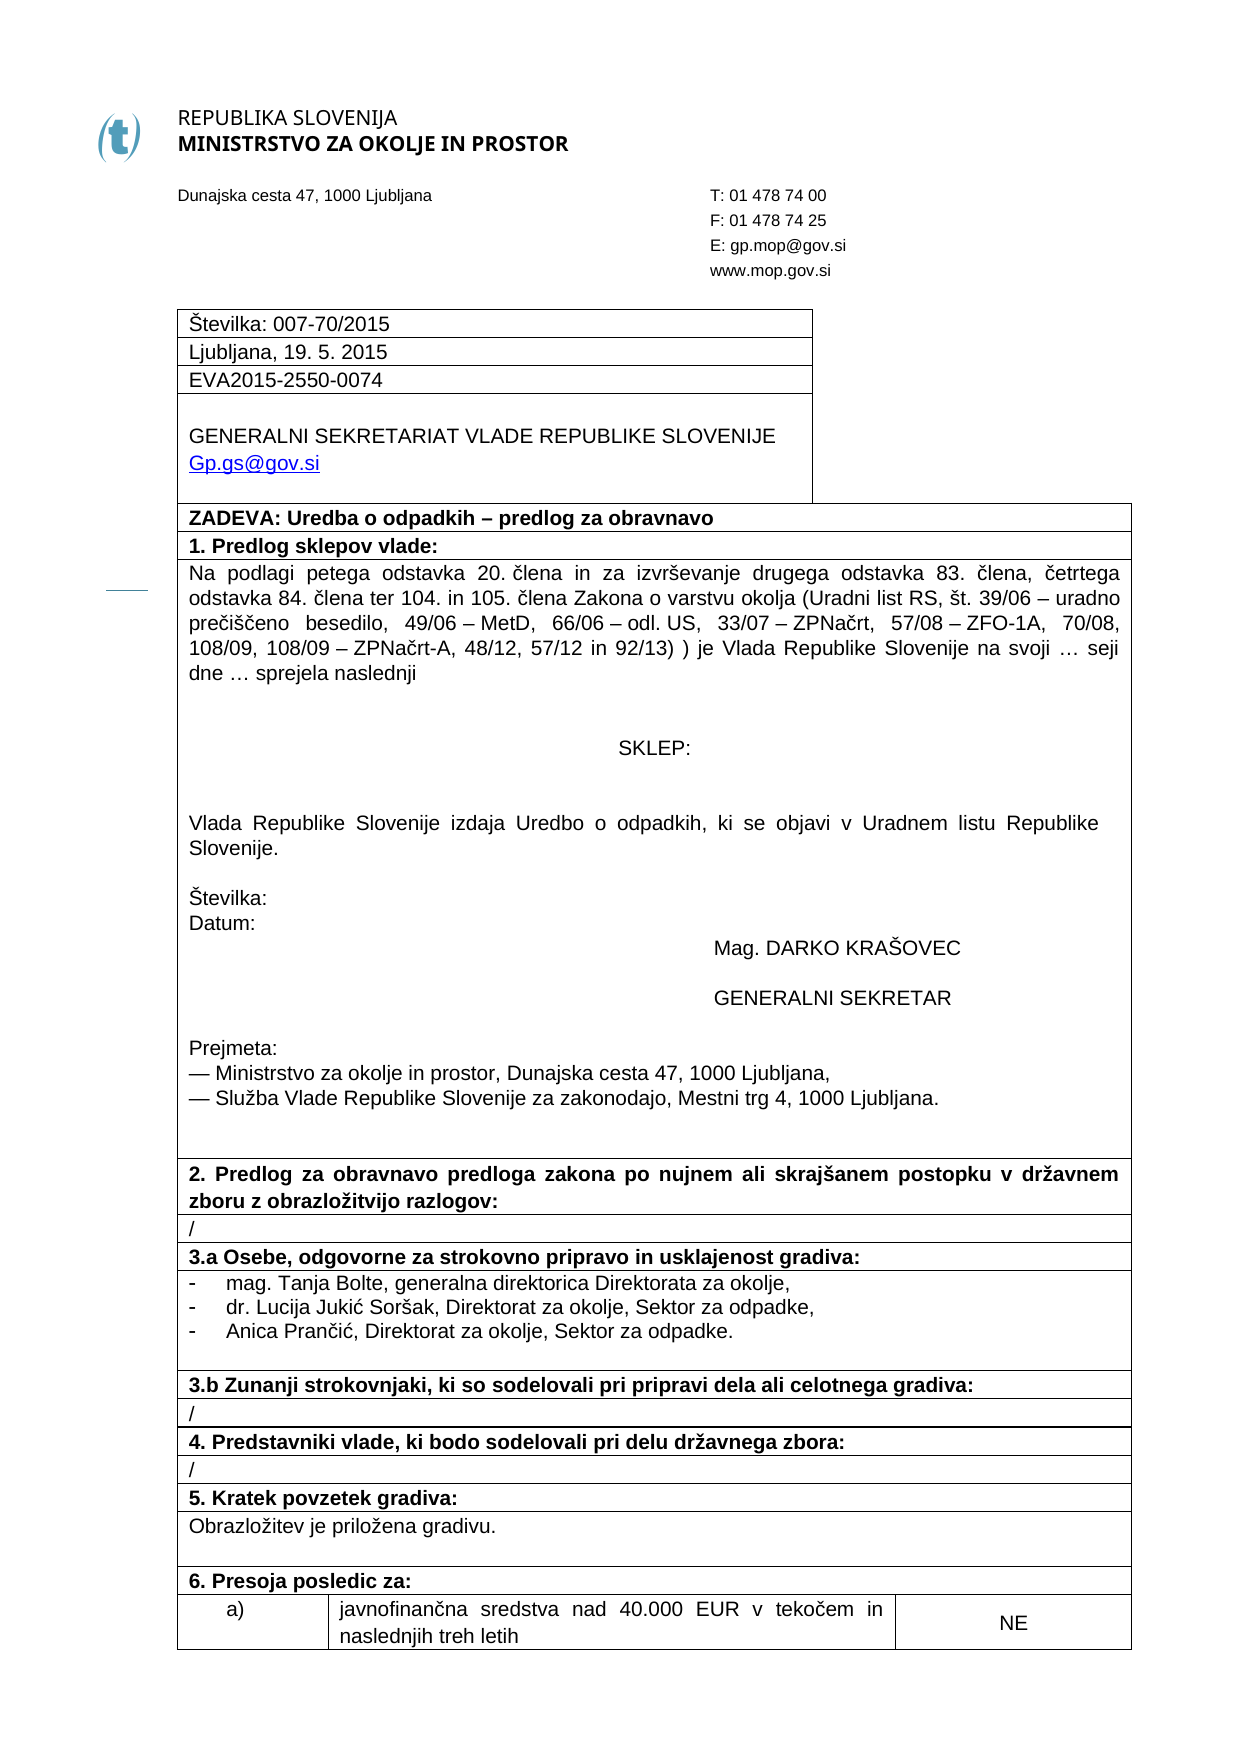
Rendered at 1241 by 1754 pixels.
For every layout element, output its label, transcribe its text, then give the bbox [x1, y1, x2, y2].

table_cell 3.a Osebe, odgovorne za strokovno pripravo in usklajenost gradiva: [178, 1243, 1131, 1270]
table_cell a) [178, 1595, 328, 1649]
table_cell 4. Predstavniki vlade, ki bodo sodelovali pri delu državnega zbora: [178, 1428, 1131, 1454]
table_cell / [178, 1215, 1131, 1242]
table_cell javnofinančna sredstva nad 40.000 EUR v tekočem in naslednjih treh letih [329, 1595, 895, 1649]
table_cell 5. Kratek povzetek gradiva: [178, 1484, 1131, 1511]
table_cell ZADEVA: Uredba o odpadkih – predlog za obravnavo [178, 504, 1131, 531]
table_cell 2. Predlog za obravnavo predloga zakona po nujnem ali skrajšanem postopku v državnem zboru z obrazložitvijo razlogov: [178, 1159, 1131, 1213]
table_cell GENERALNI SEKRETARIAT VLADE REPUBLIKE SLOVENIJE Gp.gs@gov.si [178, 394, 812, 503]
table_cell 1. Predlog sklepov vlade: [178, 532, 1131, 559]
table_cell Ljubljana, 19. 5. 2015 [178, 338, 812, 365]
table_cell / [178, 1456, 1131, 1483]
table_cell Na podlagi petega odstavka 20. člena in za izvrševanje drugega odstavka 83. člena, četrtega odstavka 84. člena ter 104. in 105. člena Zakona o varstvu okolja (Uradni list RS, št. 39/06 – uradno prečiščeno besedilo, 49/06 – MetD, 66/06 – odl. US, 33/07 – ZPNačrt, 57/08 – ZFO-1A, 70/08, 108/09, 108/09 – ZPNačrt-A, 48/12, 57/12 in 92/13) ) je Vlada Republike Slovenije na svoji … seji dne … sprejela naslednji SKLEP: Vlada Republike Slovenije izdaja Uredbo o odpadkih, ki se objavi v Uradnem listu Republike Slovenije. Številka: Datum: Mag. DARKO KRAŠOVEC GENERALNI SEKRETAR Prejmeta: — Ministrstvo za okolje in prostor, Dunajska cesta 47, 1000 Ljubljana, — Služba Vlade Republike Slovenije za zakonodajo, Mestni trg 4, 1000 Ljubljana. [178, 560, 1131, 1158]
table_cell NE [896, 1595, 1131, 1649]
table_cell mag. Tanja Bolte, generalna direktorica Direktorata za okolje, dr. Lucija Jukić Soršak, Direktorat za okolje, Sektor za odpadke, Anica Prančić, Direktorat za okolje, Sektor za odpadke. [178, 1271, 1131, 1370]
table_cell 6. Presoja posledic za: [178, 1567, 1131, 1594]
table_cell / [178, 1399, 1131, 1426]
table_cell 3.b Zunanji strokovnjaki, ki so sodelovali pri pripravi dela ali celotnega gradiva: [178, 1371, 1131, 1398]
table_cell EVA2015-2550-0074 [178, 366, 812, 393]
table_header Številka: 007-70/2015 [178, 310, 812, 337]
table_cell Obrazložitev je priložena gradivu. [178, 1512, 1131, 1566]
